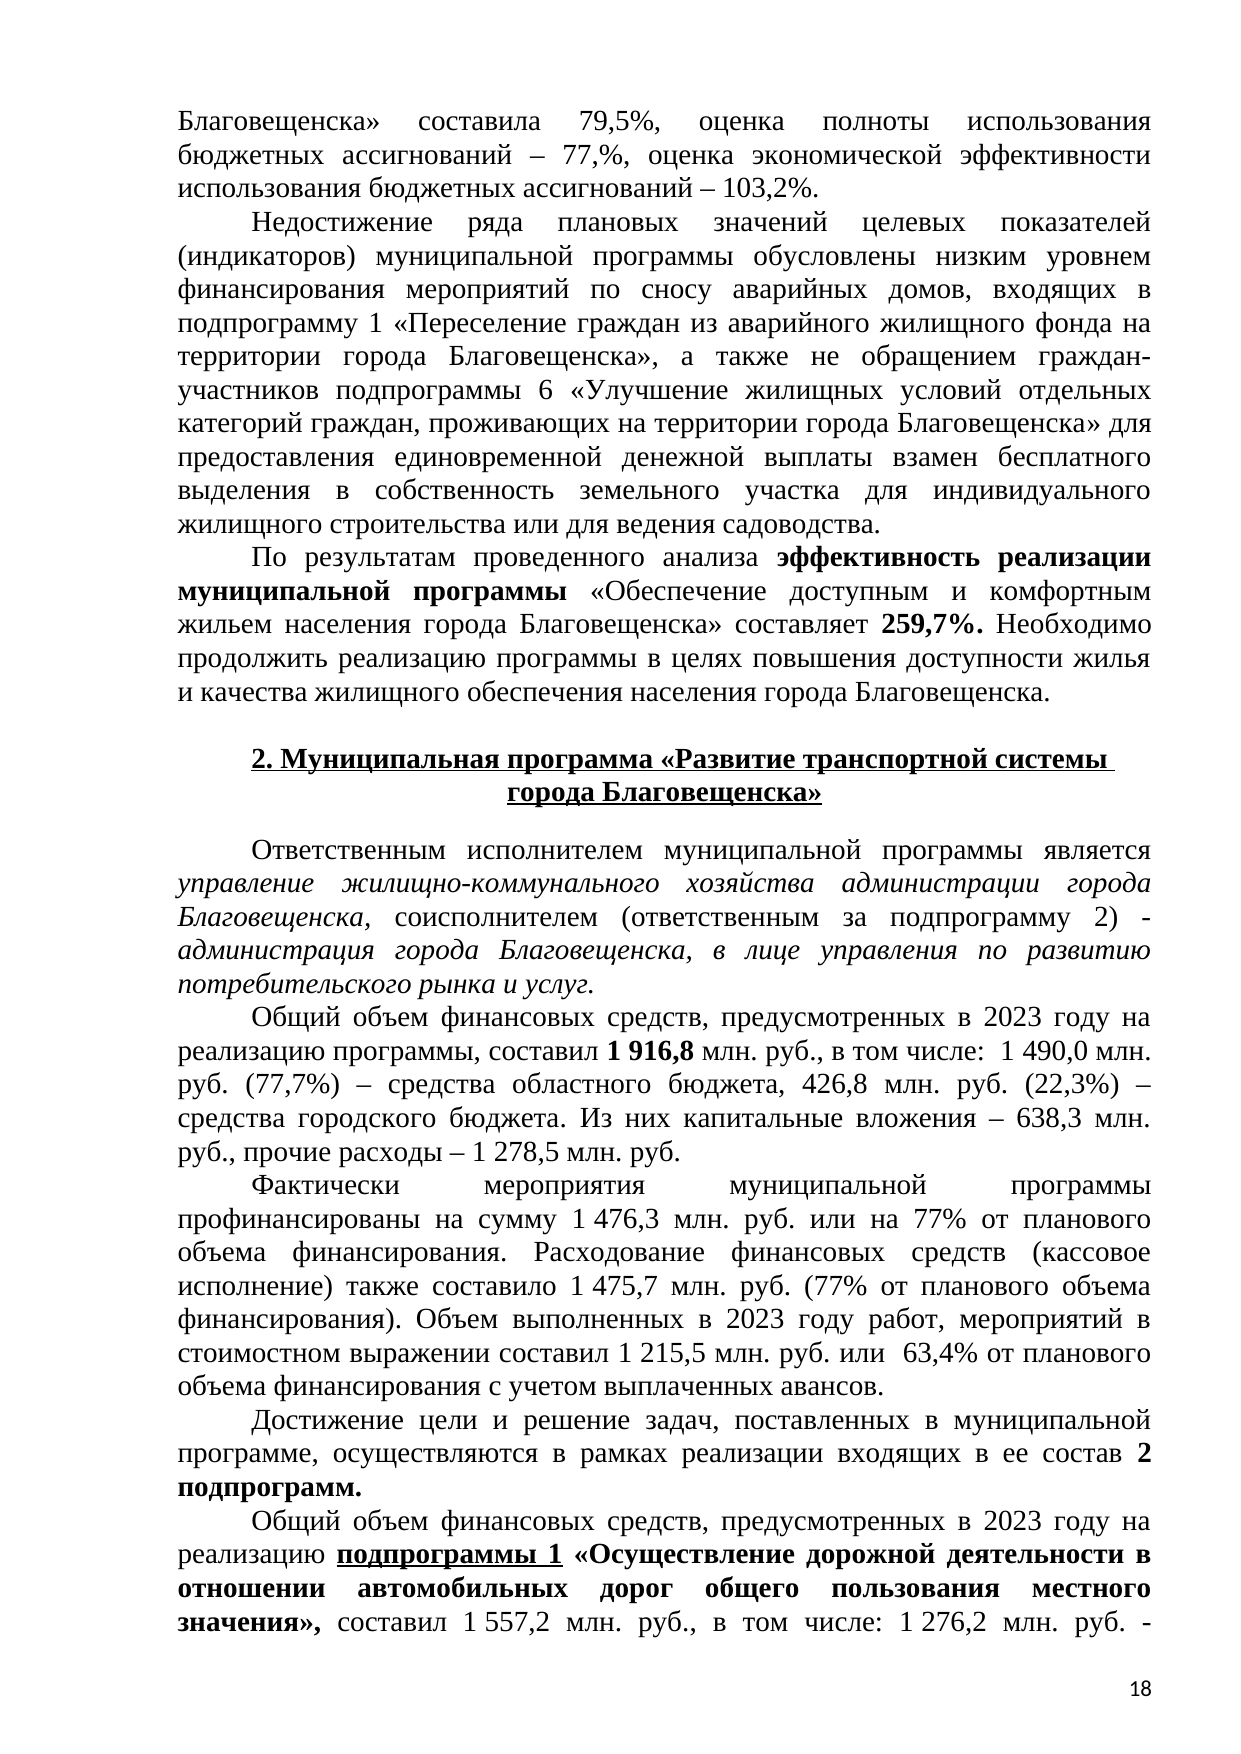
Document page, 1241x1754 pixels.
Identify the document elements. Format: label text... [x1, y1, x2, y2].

text 2. Муниципальная программа «Развитие транспортной системы [177, 741, 1152, 774]
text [177, 103, 1152, 204]
text Фактически мероприятия муниципальной программы профинансированы на сумму 1 476,3 млн. руб. или на 77% от планового объема финансирования. Расходование финансовых средств (кассовое исполнение) также составило 1 475,7 млн. руб. (77% от планового объема финансирования). Объем выполненных в 2023 году работ, мероприятий в стоимостном выражении составил 1 215,5 млн. руб. или 63,4% от планового объема финансирования с учетом выплаченных авансов. [177, 1167, 1152, 1402]
text Достижение цели и решение задач, поставленных в муниципальной программе, осуществляются в рамках реализации входящих в ее состав 2 подпрограмм. [177, 1402, 1152, 1503]
text По результатам проведенного анализа эффективность реализации муниципальной программы «Обеспечение доступным и комфортным жильем населения города Благовещенска» составляет 259,7%. Необходимо продолжить реализацию программы в целях повышения доступности жилья и качества жилищного обеспечения населения города Благовещенска. [177, 539, 1152, 707]
text Ответственным исполнителем муниципальной программы является управление жилищно-коммунального хозяйства администрации города Благовещенска, соисполнителем (ответственным за подпрограмму 2) - администрация города Благовещенска, в лице управления по развитию потребительского рынка и услуг. [177, 832, 1152, 999]
text Общий объем финансовых средств, предусмотренных в 2023 году на реализацию программы, составил 1 916,8 млн. руб., в том числе: 1 490,0 млн. руб. (77,7%) – средства областного бюджета, 426,8 млн. руб. (22,3%) – средства городского бюджета. Из них капитальные вложения – 638,3 млн. руб., прочие расходы – 1 278,5 млн. руб. [177, 999, 1152, 1167]
text города Благовещенска» [177, 774, 1152, 808]
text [177, 1503, 1152, 1639]
text Недостижение ряда плановых значений целевых показателей (индикаторов) муниципальной программы обусловлены низким уровнем финансирования мероприятий по сносу аварийных домов, входящих в подпрограмму 1 «Переселение граждан из аварийного жилищного фонда на территории города Благовещенска», а также не обращением граждан- участников подпрограммы 6 «Улучшение жилищных условий отдельных категорий граждан, проживающих на территории города Благовещенска» для предоставления единовременной денежной выплаты взамен бесплатного выделения в собственность земельного участка для индивидуального жилищного строительства или для ведения садоводства. [177, 204, 1152, 539]
